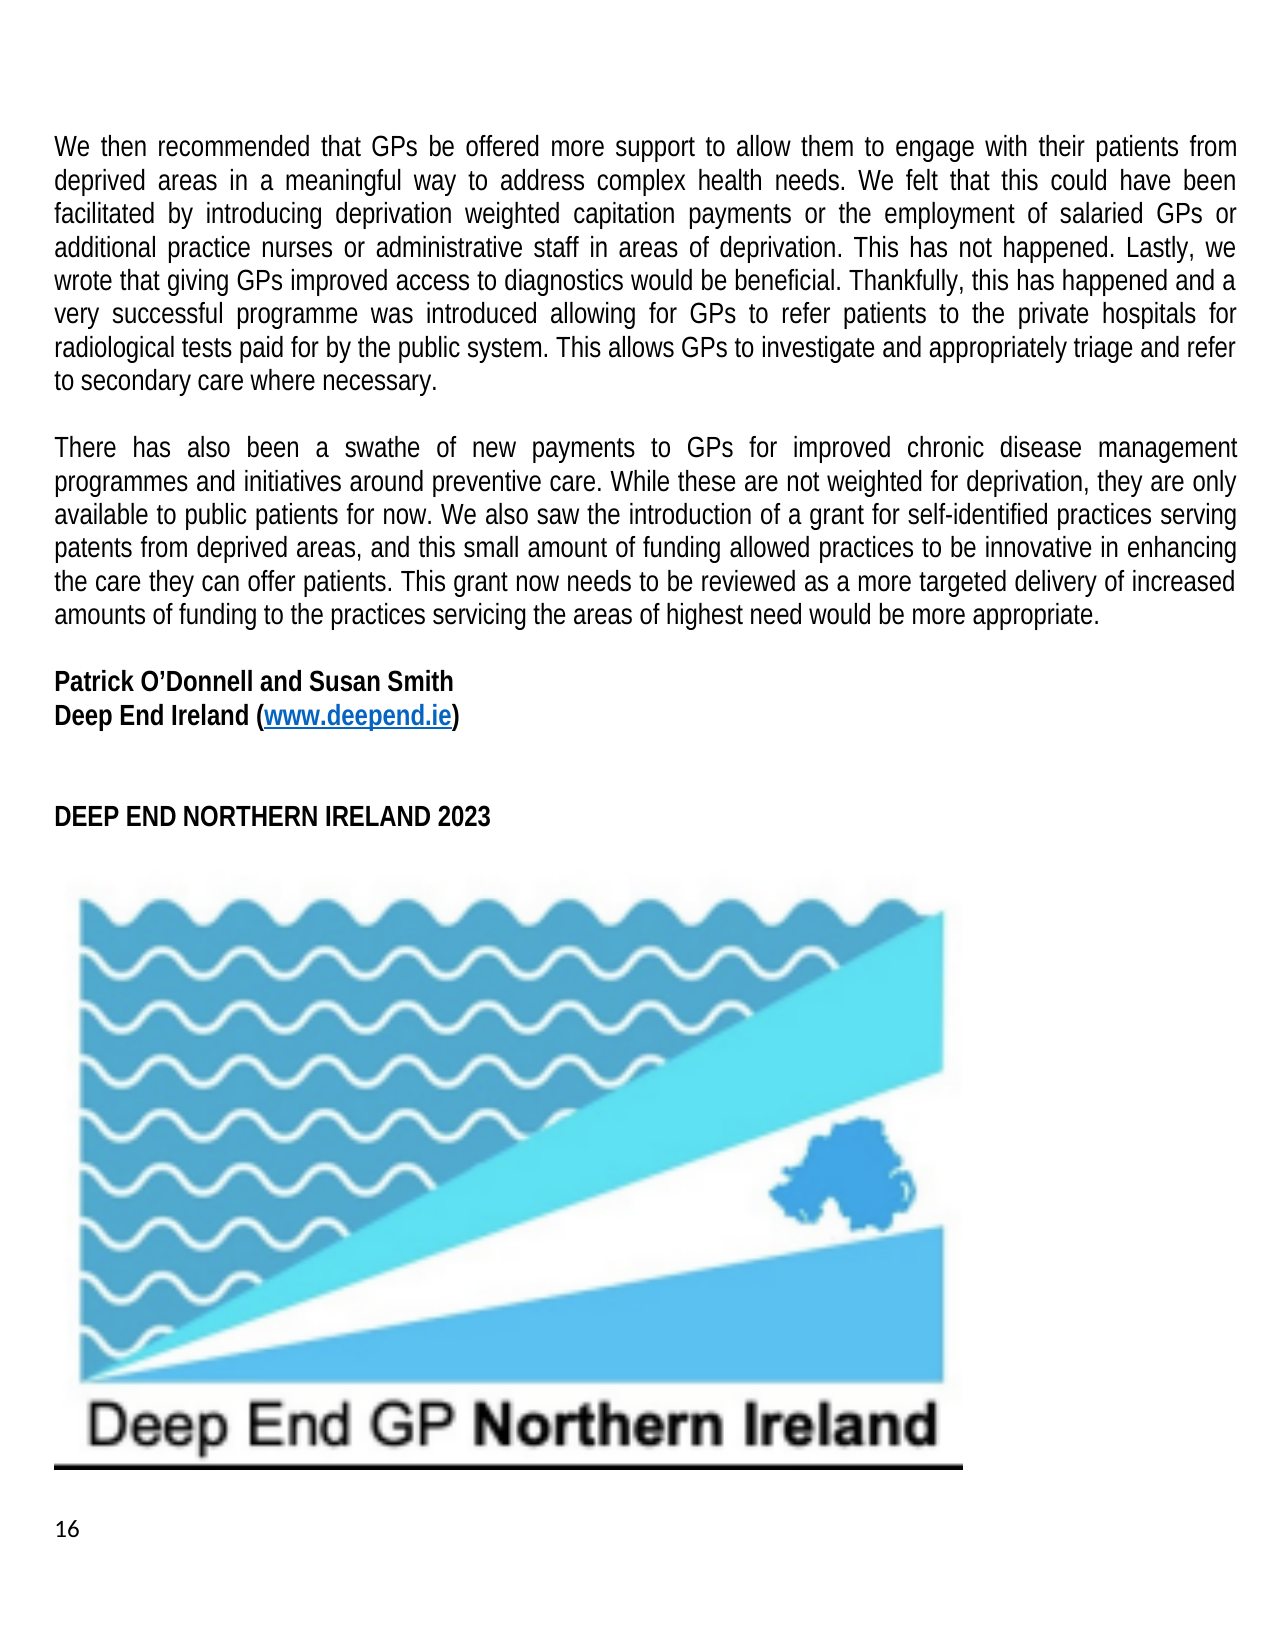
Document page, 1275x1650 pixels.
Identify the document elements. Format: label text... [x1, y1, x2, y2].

text We then recommended that GPs be offered more support to allow them to engage with their patients from deprived areas in a meaningful way to address complex health needs. We felt that this could have been facilitated by introducing deprivation weighted capitation payments or the employment of salaried GPs or additional practice nurses or administrative staff in areas of deprivation. This has not happened. Lastly, we wrote that giving GPs improved access to diagnostics would be beneficial. Thankfully, this has happened and a very successful programme was introduced allowing for GPs to refer patients to the private hospitals for radiological tests paid for by the public system. This allows GPs to investigate and appropriately triage and refer to secondary care where necessary. [54, 129, 1239, 397]
text Deep End Ireland (www.deepend.ie) [54, 698, 1239, 731]
picture [54, 866, 963, 1470]
text There has also been a swathe of new payments to GPs for improved chronic disease management programmes and initiatives around preventive care. While these are not weighted for deprivation, they are only available to public patients for now. We also saw the introduction of a grant for self-identified practices serving patents from deprived areas, and this small amount of funding allowed practices to be innovative in enhancing the care they can offer patients. This grant now needs to be reviewed as a more targeted delivery of increased amounts of funding to the practices servicing the areas of highest need would be more appropriate. [54, 430, 1239, 631]
text Patrick O’Donnell and Susan Smith [54, 664, 1239, 698]
text DEEP END NORTHERN IRELAND 2023 [54, 799, 1239, 833]
